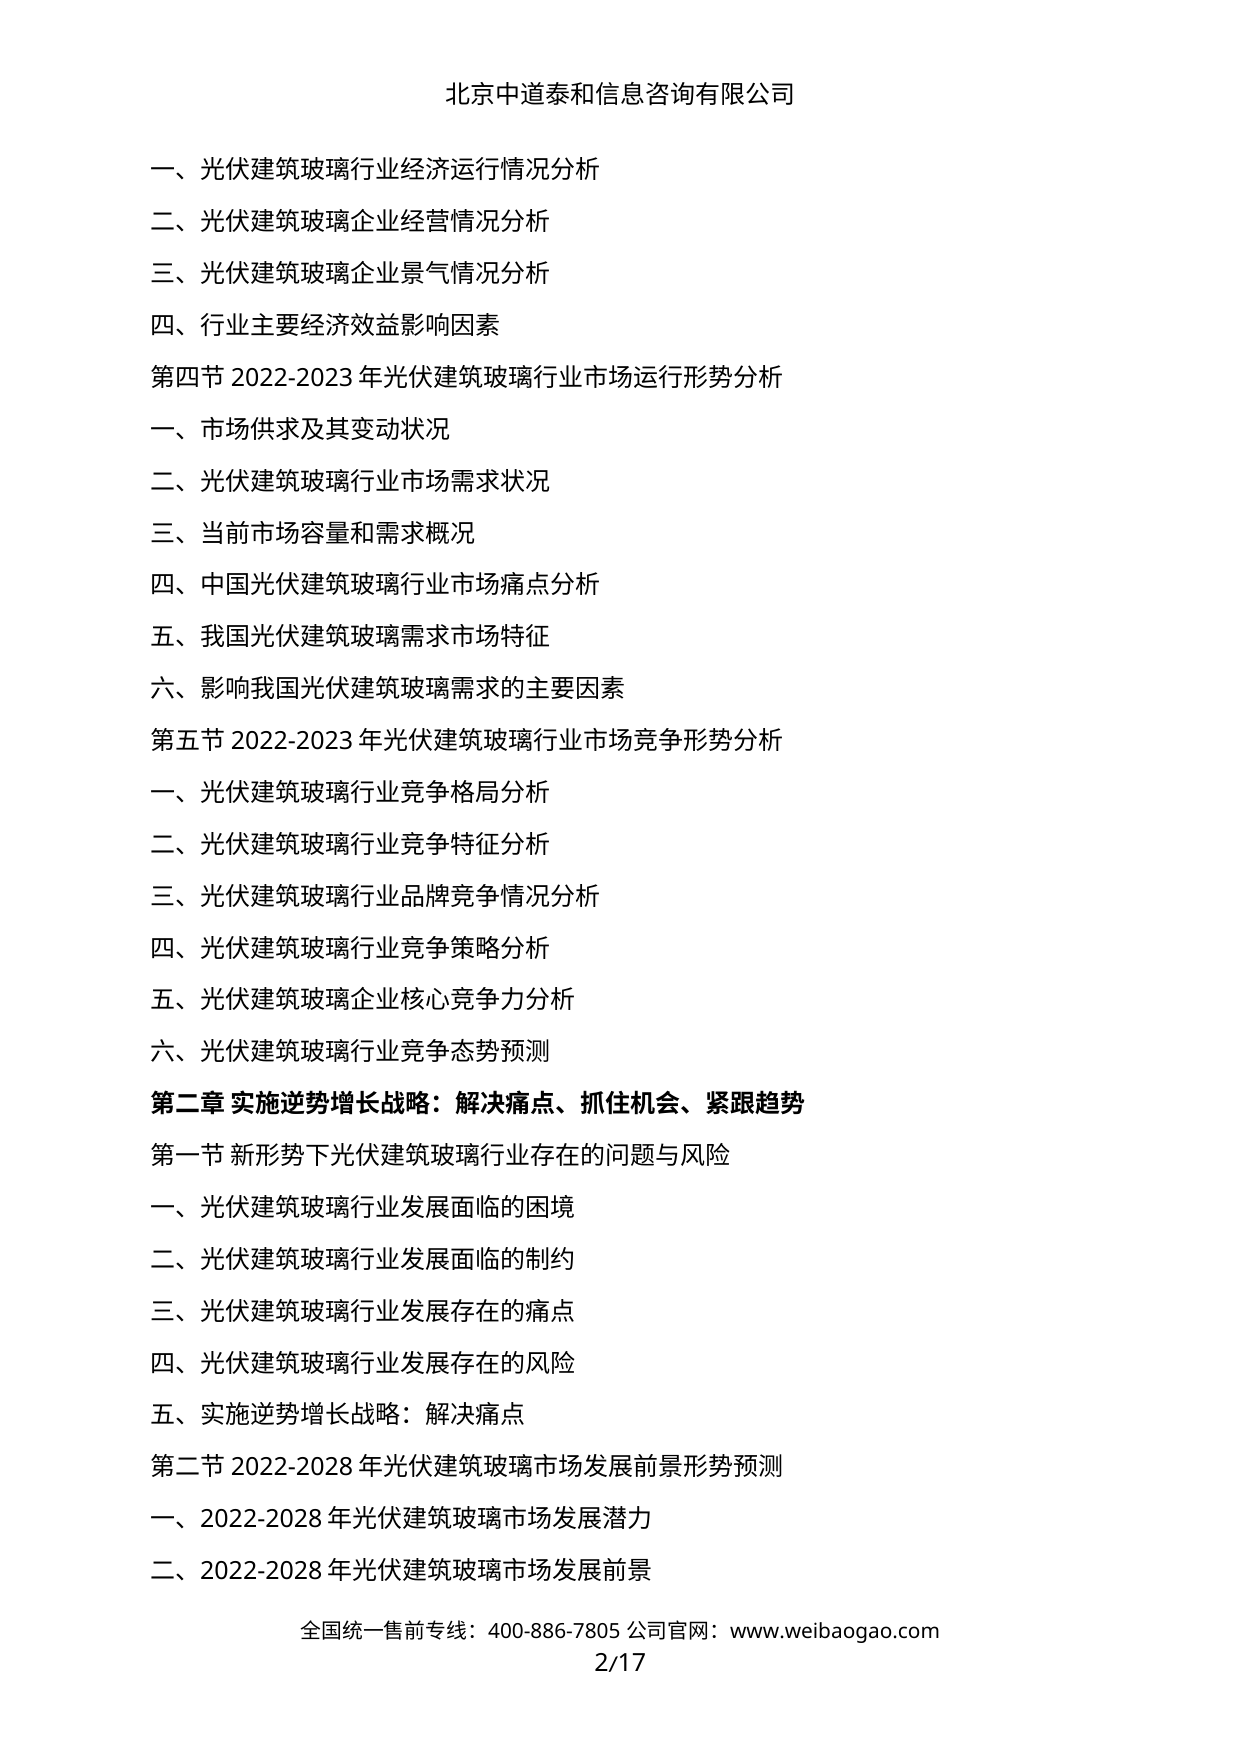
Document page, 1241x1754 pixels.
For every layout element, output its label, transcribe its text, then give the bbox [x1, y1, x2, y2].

text 四、光伏建筑玻璃行业发展存在的风险 [150, 1343, 1090, 1379]
text 第二章 实施逆势增长战略：解决痛点、抓住机会、紧跟趋势 [150, 1084, 1090, 1120]
text 四、光伏建筑玻璃行业竞争策略分析 [150, 928, 1090, 964]
text 四、行业主要经济效益影响因素 [150, 306, 1090, 342]
text 二、光伏建筑玻璃企业经营情况分析 [150, 202, 1090, 238]
text 三、光伏建筑玻璃行业发展存在的痛点 [150, 1291, 1090, 1327]
text 六、影响我国光伏建筑玻璃需求的主要因素 [150, 669, 1090, 705]
text 一、光伏建筑玻璃行业竞争格局分析 [150, 772, 1090, 809]
text 一、2022-2028年光伏建筑玻璃市场发展潜力 [150, 1499, 1090, 1535]
text 第五节 2022-2023年光伏建筑玻璃行业市场竞争形势分析 [150, 721, 1090, 757]
text 二、光伏建筑玻璃行业发展面临的制约 [150, 1239, 1090, 1276]
text 五、我国光伏建筑玻璃需求市场特征 [150, 617, 1090, 653]
text 二、光伏建筑玻璃行业竞争特征分析 [150, 824, 1090, 861]
text 六、光伏建筑玻璃行业竞争态势预测 [150, 1032, 1090, 1068]
text 第一节 新形势下光伏建筑玻璃行业存在的问题与风险 [150, 1136, 1090, 1172]
text 一、光伏建筑玻璃行业发展面临的困境 [150, 1187, 1090, 1224]
text 二、光伏建筑玻璃行业市场需求状况 [150, 461, 1090, 497]
text 五、实施逆势增长战略：解决痛点 [150, 1395, 1090, 1431]
text 三、当前市场容量和需求概况 [150, 513, 1090, 549]
text 一、市场供求及其变动状况 [150, 409, 1090, 446]
text 三、光伏建筑玻璃企业景气情况分析 [150, 254, 1090, 290]
text 二、2022-2028年光伏建筑玻璃市场发展前景 [150, 1551, 1090, 1587]
text 一、光伏建筑玻璃行业经济运行情况分析 [150, 150, 1090, 186]
text 三、光伏建筑玻璃行业品牌竞争情况分析 [150, 876, 1090, 912]
text 第四节 2022-2023年光伏建筑玻璃行业市场运行形势分析 [150, 357, 1090, 394]
text 五、光伏建筑玻璃企业核心竞争力分析 [150, 980, 1090, 1016]
text 第二节 2022-2028年光伏建筑玻璃市场发展前景形势预测 [150, 1447, 1090, 1483]
text 四、中国光伏建筑玻璃行业市场痛点分析 [150, 565, 1090, 601]
